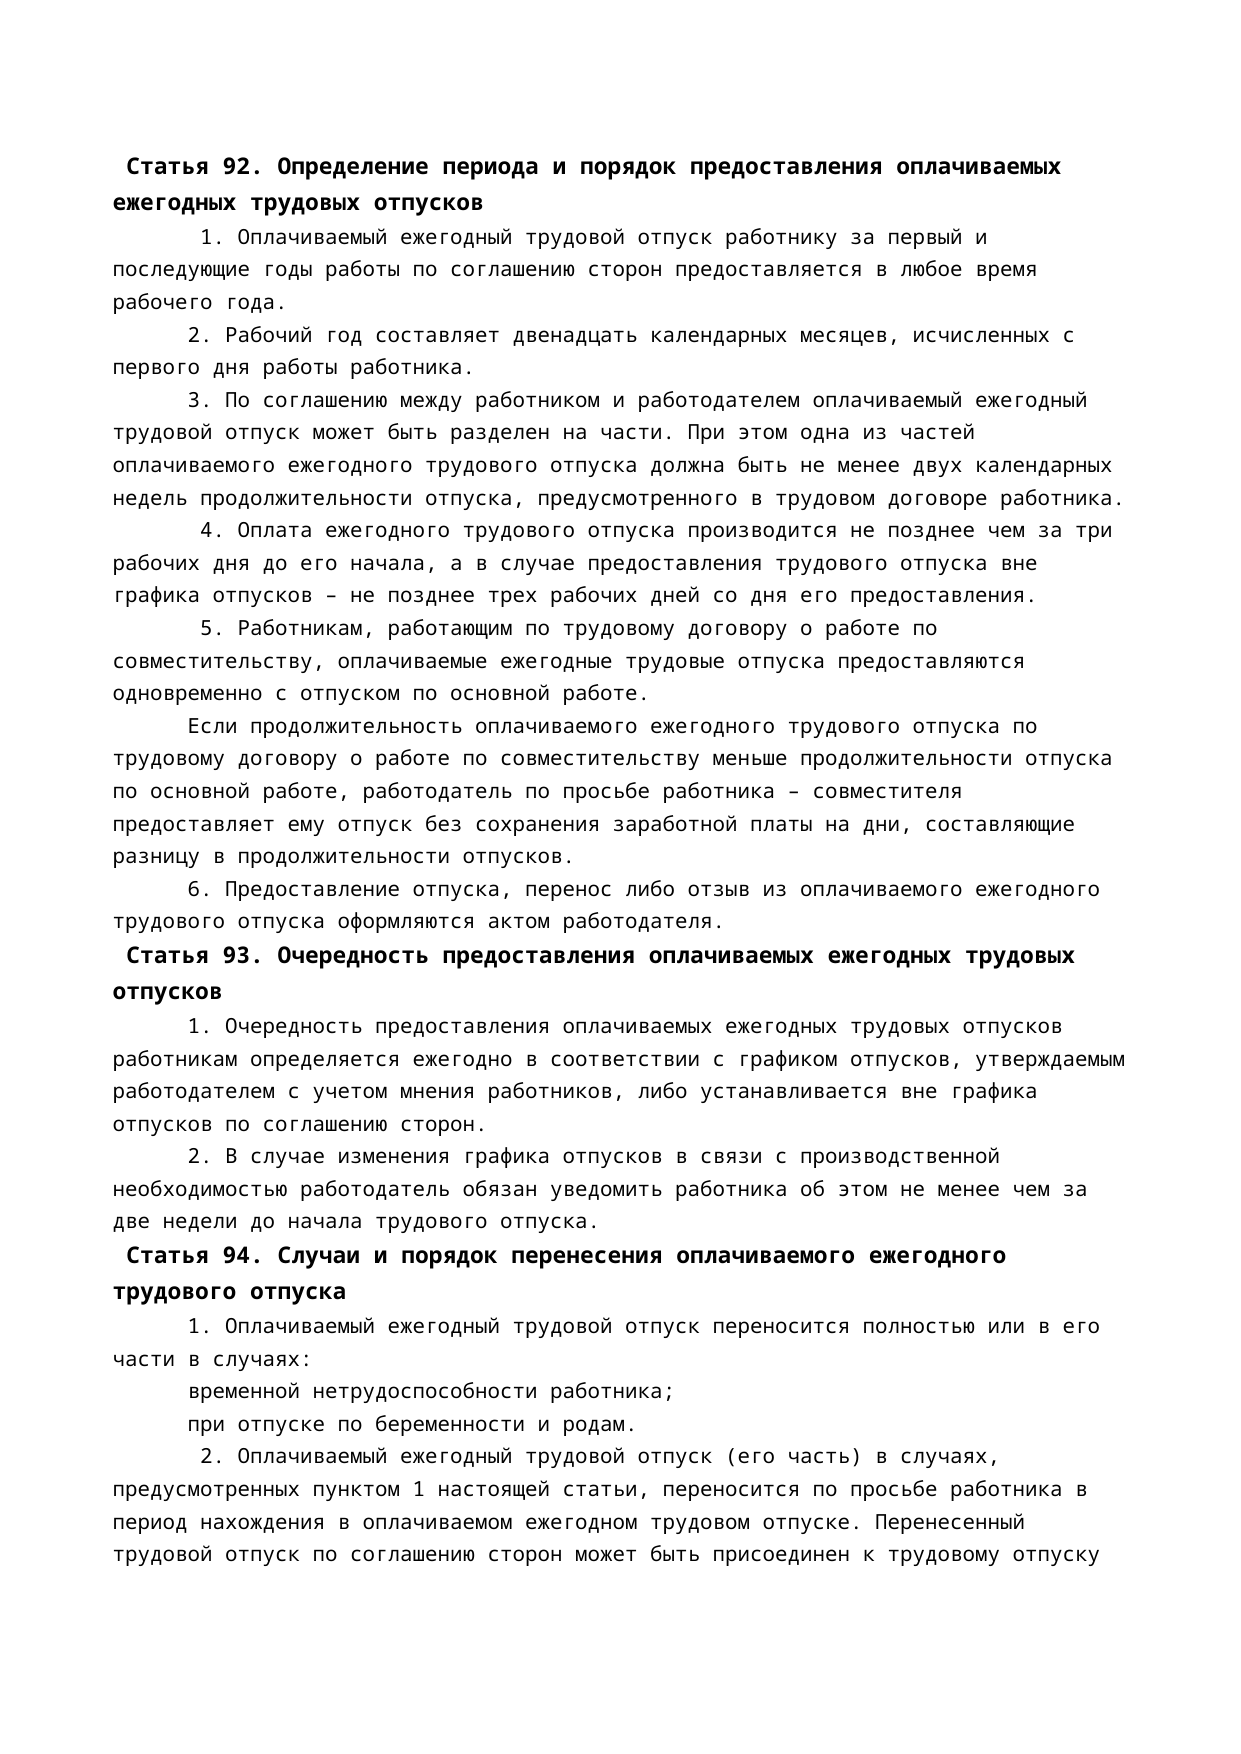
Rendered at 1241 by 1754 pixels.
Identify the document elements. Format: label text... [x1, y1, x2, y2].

text Статья 94. Случаи и порядок перенесения оплачиваемого ежегодного трудового отпуска [112, 1239, 1128, 1306]
text Статья 92. Определение периода и порядок предоставления оплачиваемых ежегодных трудовых отпусков [112, 150, 1128, 217]
text 5. Работникам, работающим по трудовому договору о работе по совместительству, оплачиваемые ежегодные трудовые отпуска предоставляются одновременно с отпуском по основной работе. [112, 613, 1128, 707]
text 1. Оплачиваемый ежегодный трудовой отпуск переносится полностью или в его части в случаях: [112, 1311, 1128, 1372]
text при отпуске по беременности и родам. [112, 1409, 1128, 1437]
text 1. Оплачиваемый ежегодный трудовой отпуск работнику за первый и последующие годы работы по соглашению сторон предоставляется в любое время рабочего года. [112, 222, 1128, 316]
text 1. Очередность предоставления оплачиваемых ежегодных трудовых отпусков работникам определяется ежегодно в соответствии с графиком отпусков, утверждаемым работодателем с учетом мнения работников, либо устанавливается вне графика отпусков по соглашению сторон. [112, 1011, 1128, 1137]
text 2. Рабочий год составляет двенадцать календарных месяцев, исчисленных с первого дня работы работника. [112, 320, 1128, 381]
text Статья 93. Очередность предоставления оплачиваемых ежегодных трудовых отпусков [112, 939, 1128, 1006]
text 3. По соглашению между работником и работодателем оплачиваемый ежегодный трудовой отпуск может быть разделен на части. При этом одна из частей оплачиваемого ежегодного трудового отпуска должна быть не менее двух календарных недель продолжительности отпуска, предусмотренного в трудовом договоре работника. [112, 385, 1128, 511]
text 6. Предоставление отпуска, перенос либо отзыв из оплачиваемого ежегодного трудового отпуска оформляются актом работодателя. [112, 874, 1128, 935]
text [112, 1442, 1128, 1568]
text временной нетрудоспособности работника; [112, 1376, 1128, 1405]
text 4. Оплата ежегодного трудового отпуска производится не позднее чем за три рабочих дня до его начала, а в случае предоставления трудового отпуска вне графика отпусков – не позднее трех рабочих дней со дня его предоставления. [112, 515, 1128, 609]
text Если продолжительность оплачиваемого ежегодного трудового отпуска по трудовому договору о работе по совместительству меньше продолжительности отпуска по основной работе, работодатель по просьбе работника – совместителя предоставляет ему отпуск без сохранения заработной платы на дни, составляющие разницу в продолжительности отпусков. [112, 711, 1128, 870]
text 2. В случае изменения графика отпусков в связи с производственной необходимостью работодатель обязан уведомить работника об этом не менее чем за две недели до начала трудового отпуска. [112, 1141, 1128, 1235]
